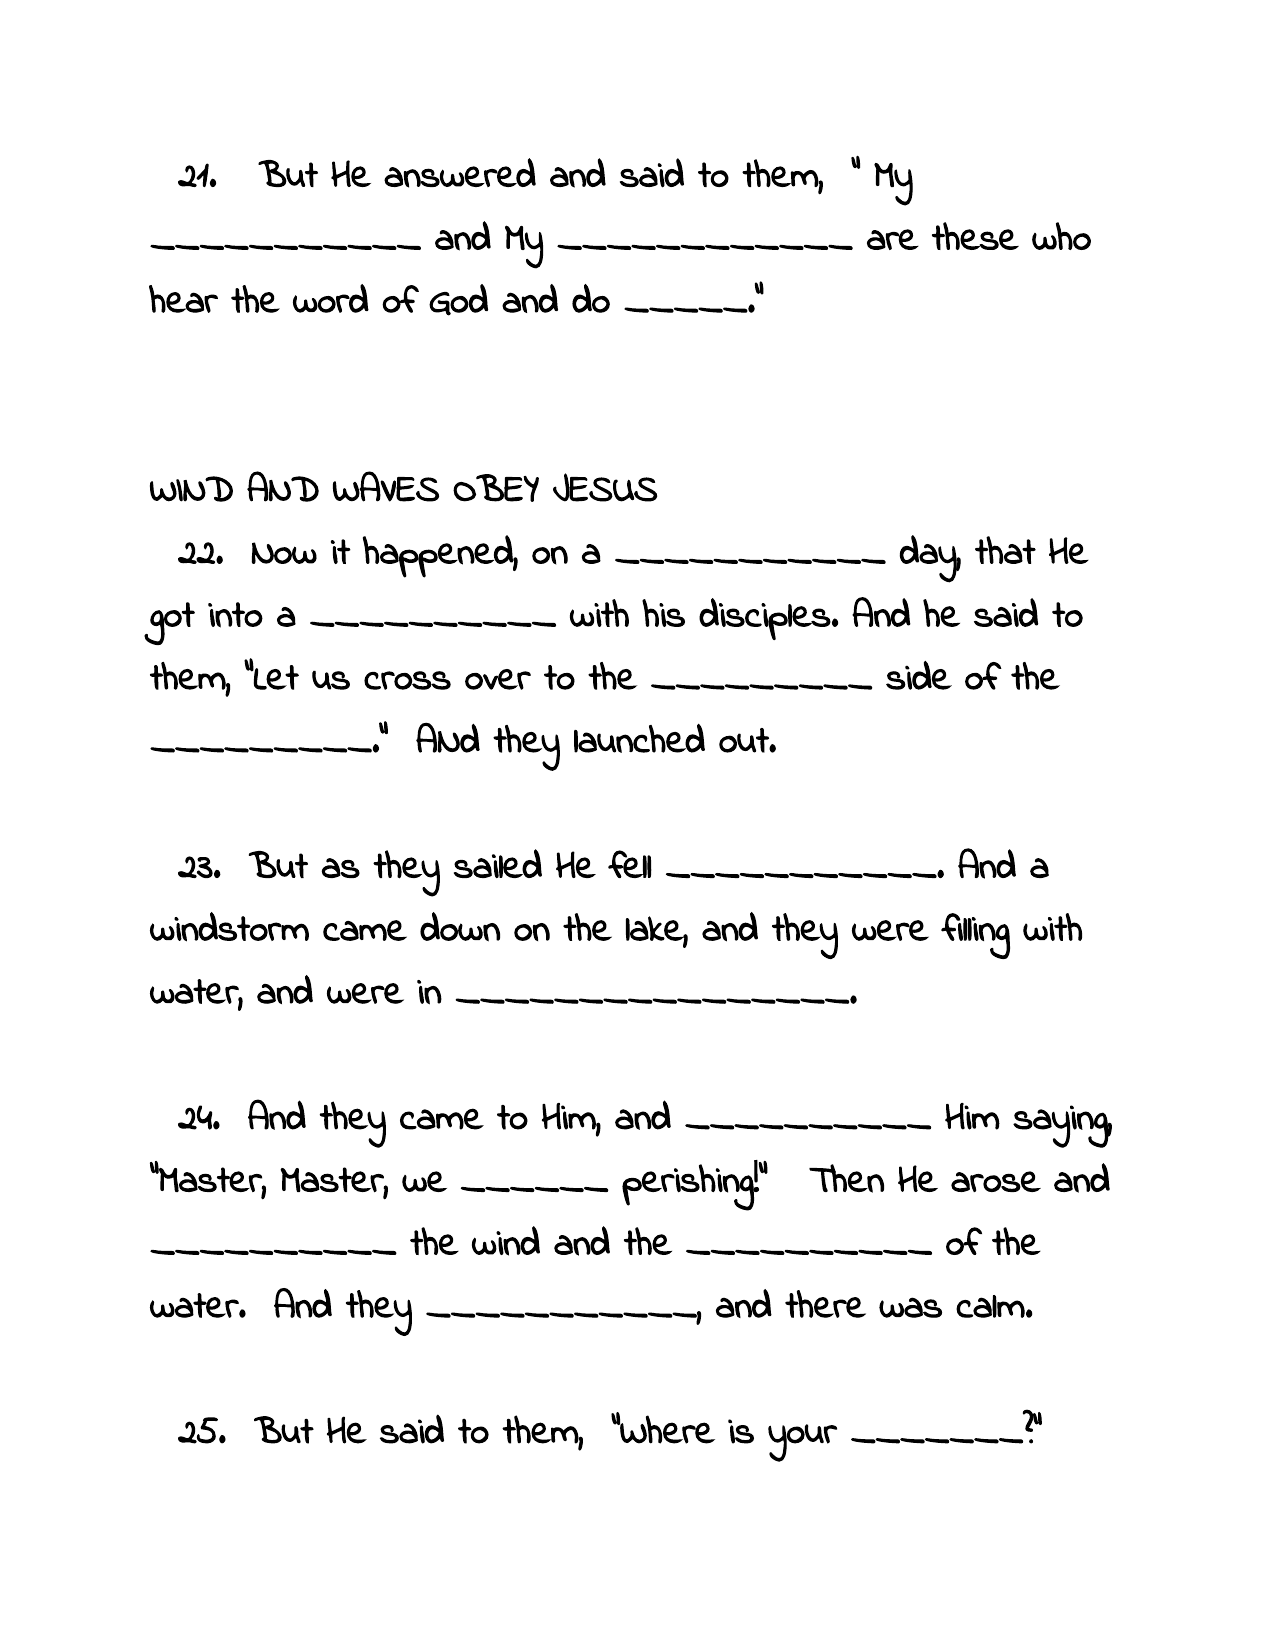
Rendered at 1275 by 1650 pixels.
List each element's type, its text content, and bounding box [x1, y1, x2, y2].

text 23. But as they sailed He fell ___________. And a windstorm came down on the lake, and they were filling with water, and were in ________________. [150, 841, 1125, 1021]
text 24. And they came to Him, and __________ Him saying, “Master, Master, we ______ perishing!” Then He arose and __________ the wind and the __________ of the water. And they ___________, and there was calm. [150, 1092, 1125, 1335]
text 22. Now it happened, on a ___________ day, that He got into a __________ with his disciples. And he said to them, “Let us cross over to the _________ side of the _________.” ANd they launched out. [150, 527, 1125, 770]
text 25. But He said to them, “Where is your _______?” [150, 1406, 1125, 1461]
text 21. But He answered and said to them, “ My ___________ and My ____________ are these who hear the word of God and do _____.” [150, 150, 1125, 330]
text WIND AND WAVES OBEY JESUS [150, 464, 1125, 519]
